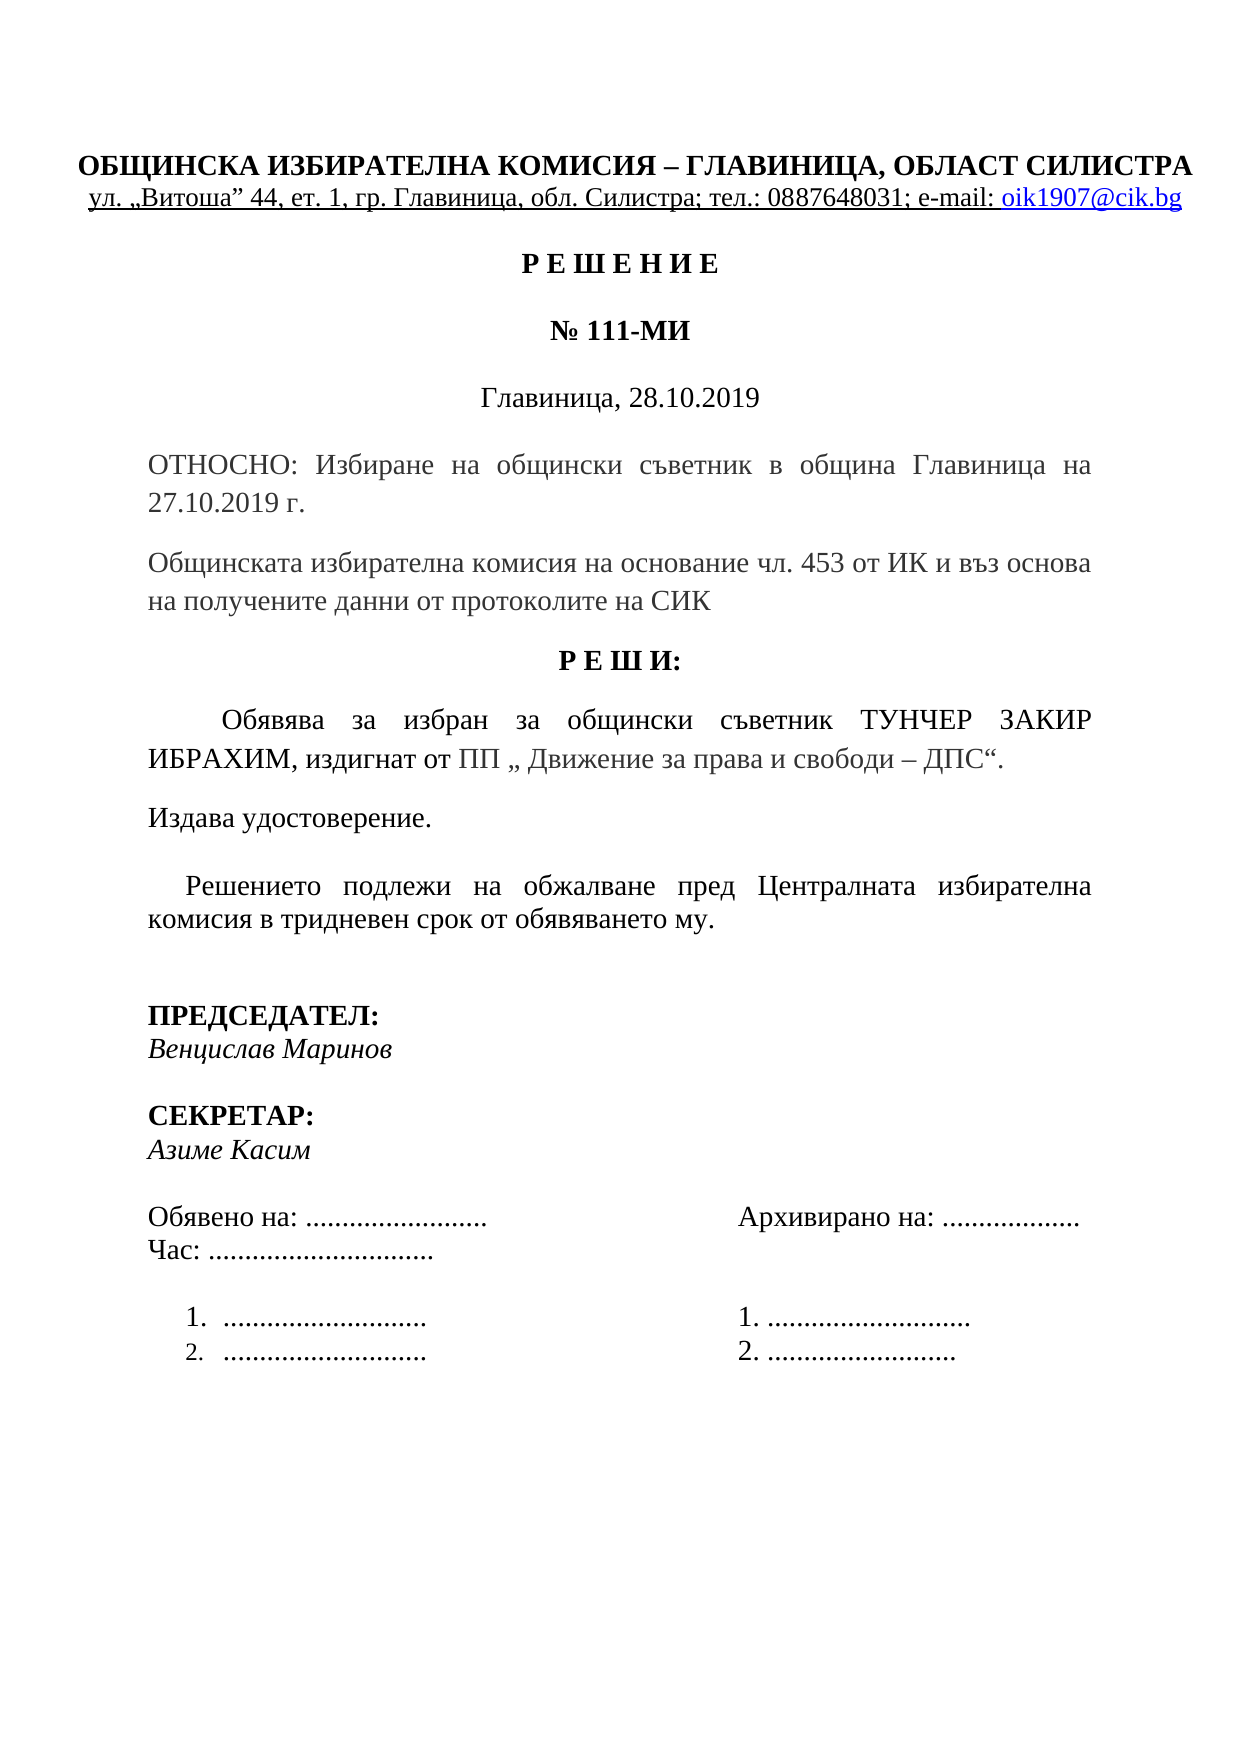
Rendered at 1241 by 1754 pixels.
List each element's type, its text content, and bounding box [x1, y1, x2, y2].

text Час: ............................... [148, 1232, 1093, 1266]
text СЕКРЕТАР: [148, 1098, 1093, 1132]
list ............................ 1. ............................ [185, 1299, 1093, 1333]
text Р Е Ш Е Н И Е [148, 246, 1093, 279]
text № 111-МИ [148, 313, 1093, 346]
text Обявено на: ......................... Архивирано на: ................... [148, 1199, 1093, 1232]
text Общинската избирателна комисия на основание чл. 453 от ИК и въз основа на получените данни от протоколите на СИК [148, 545, 1093, 617]
text Главиница, 28.10.2019 [148, 380, 1093, 413]
text Обявява за избран за общински съветник ТУНЧЕР ЗАКИР ИБРАХИМ, издигнат от ПП „ Движение за права и свободи – ДПС“. [148, 702, 1093, 774]
text Решението подлежи на обжалване пред Централната избирателна комисия в тридневен срок от обявяването му. [148, 868, 1093, 935]
text ОТНОСНО: Избиране на общински съветник в община Главиница на 27.10.2019 г. [148, 447, 1093, 519]
text ул. „Витоша” 44, ет. 1, гр. Главиница, обл. Силистра; тел.: 0887648031; e-mail: oik1907@cik.bg [54, 181, 1217, 212]
text Издава удостоверение. [148, 800, 1093, 834]
text ОБЩИНСКА ИЗБИРАТЕЛНА КОМИСИЯ – ГЛАВИНИЦА, ОБЛАСТ СИЛИСТРА [54, 148, 1217, 181]
text Азиме Касим [148, 1132, 1093, 1165]
text ПРЕДСЕДАТЕЛ: [148, 998, 1093, 1031]
list ............................ 2. .......................... [185, 1333, 1093, 1367]
text Р Е Ш И: [148, 643, 1093, 676]
text Венцислав Маринов [148, 1031, 1093, 1065]
